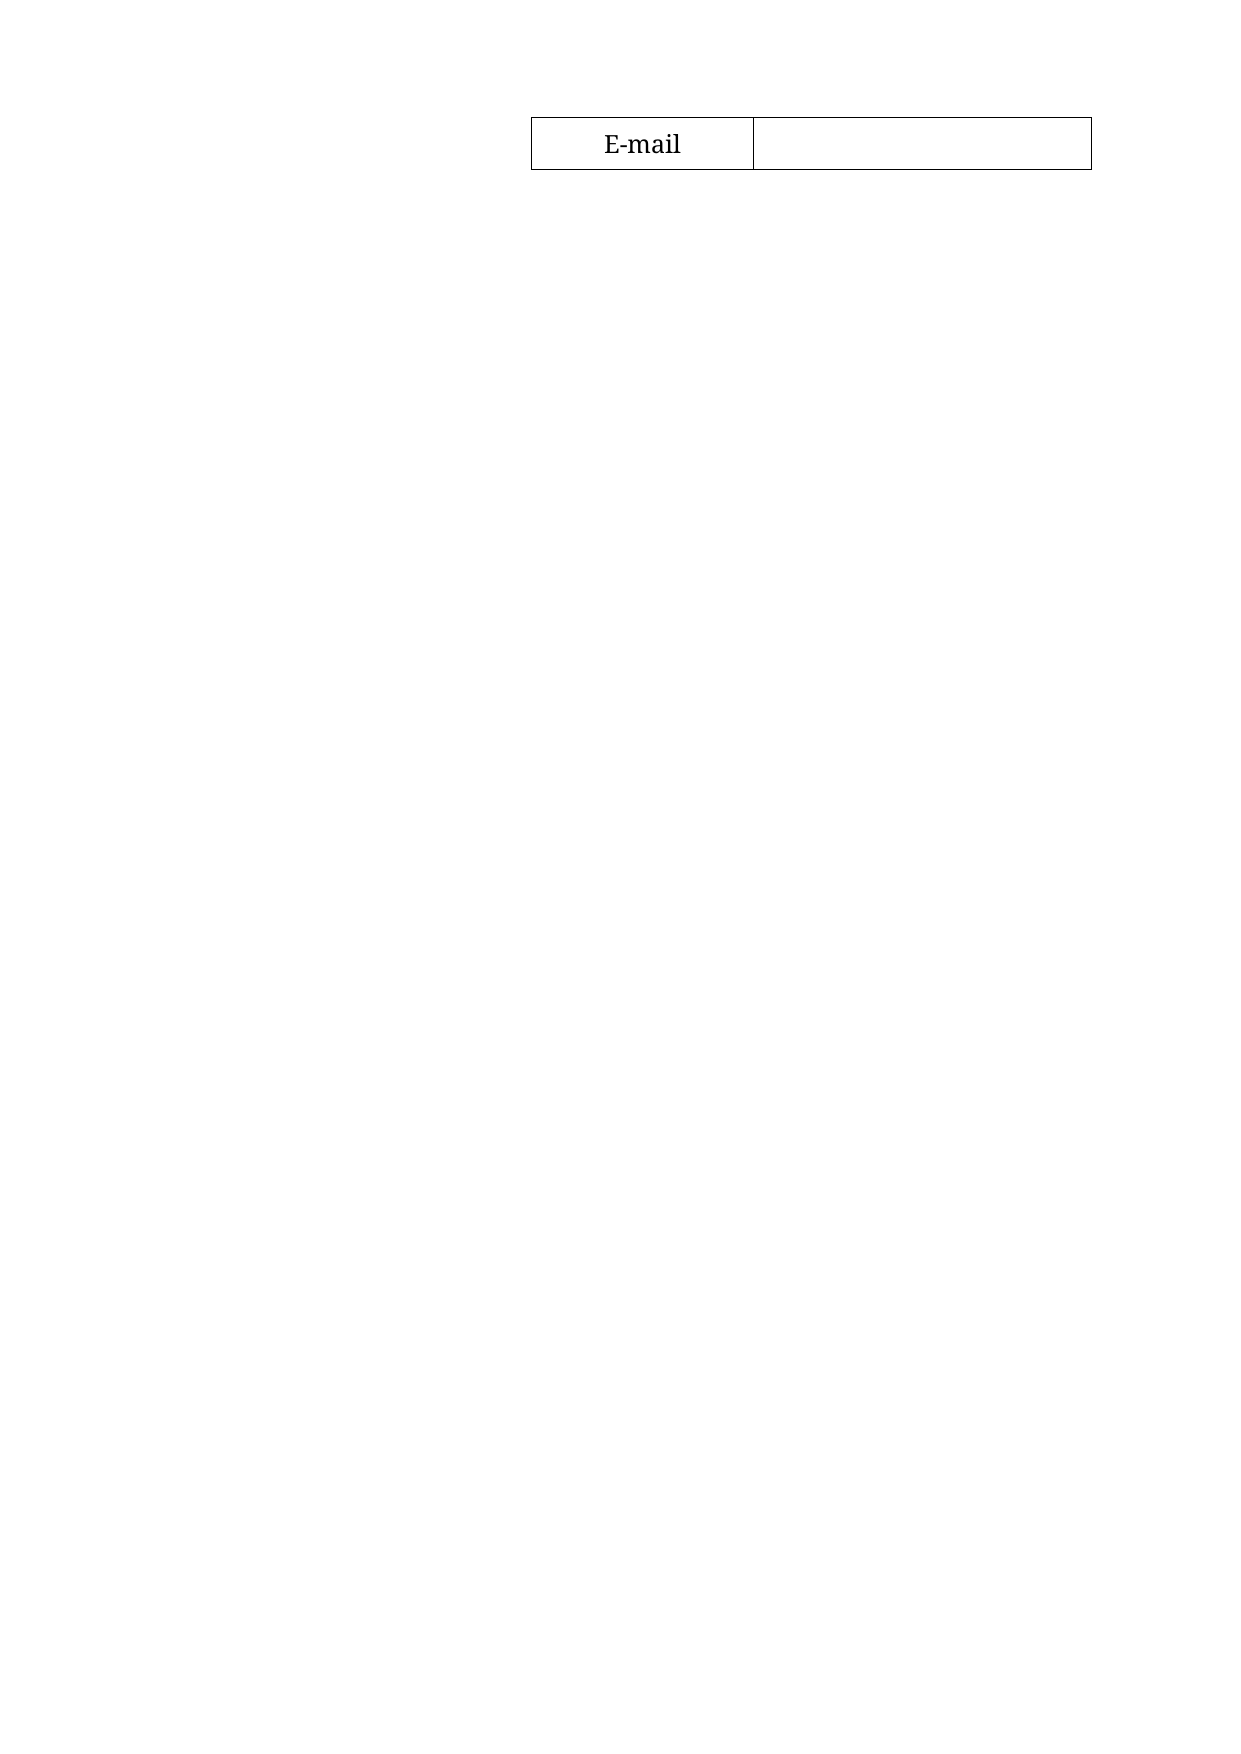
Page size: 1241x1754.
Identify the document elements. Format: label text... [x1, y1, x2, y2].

table_cell E-mail [532, 118, 753, 169]
table_cell [754, 118, 1091, 169]
